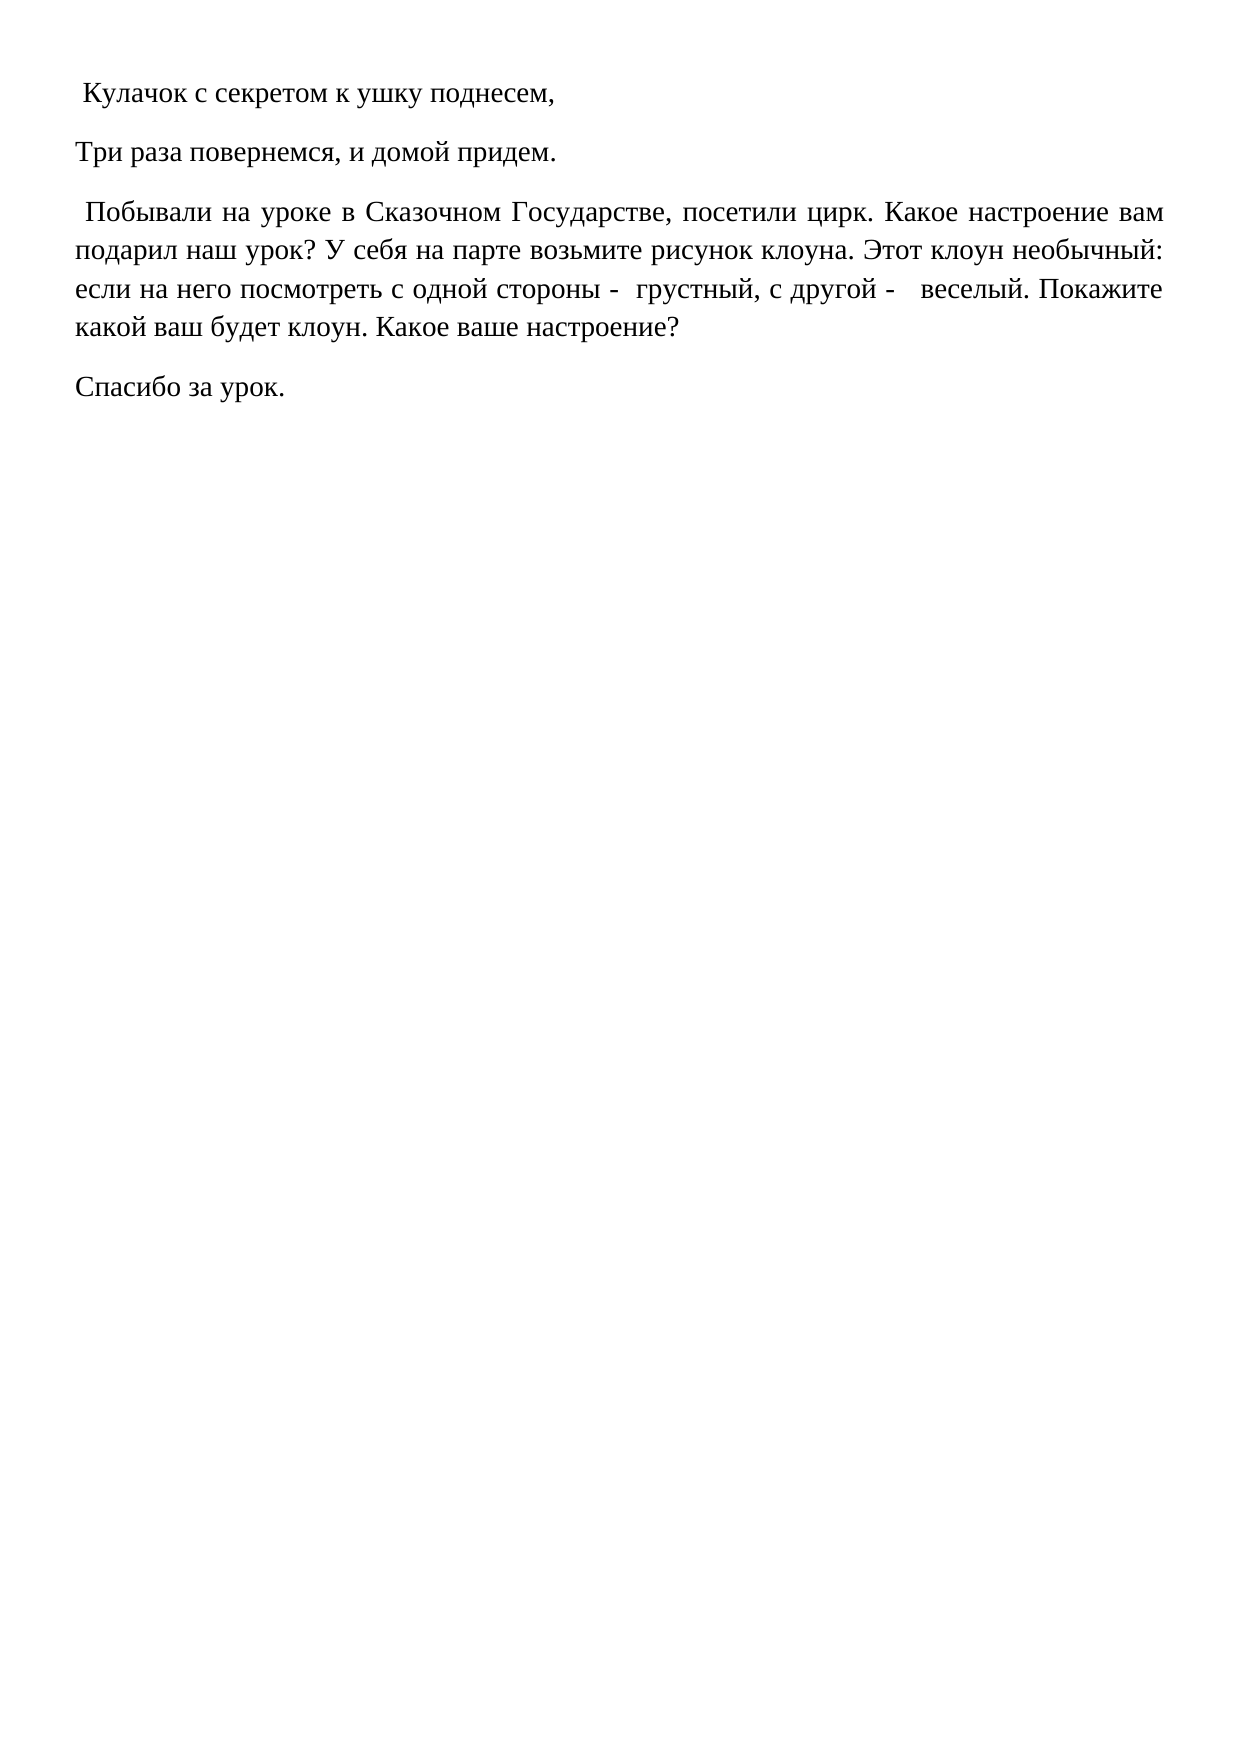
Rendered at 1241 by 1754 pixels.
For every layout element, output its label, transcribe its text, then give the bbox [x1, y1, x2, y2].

text Побывали на уроке в Сказочном Государстве, посетили цирк. Какое настроение вам подарил наш урок? У себя на парте возьмите рисунок клоуна. Этот клоун необычный: если на него посмотреть с одной стороны - грустный, с другой - веселый. Покажите какой ваш будет клоун. Какое ваше настроение? [75, 194, 1165, 343]
text Спасибо за урок. [75, 369, 1165, 402]
text Кулачок с секретом к ушку поднесем, [75, 75, 1165, 108]
text Три раза повернемся, и домой придем. [75, 134, 1165, 168]
